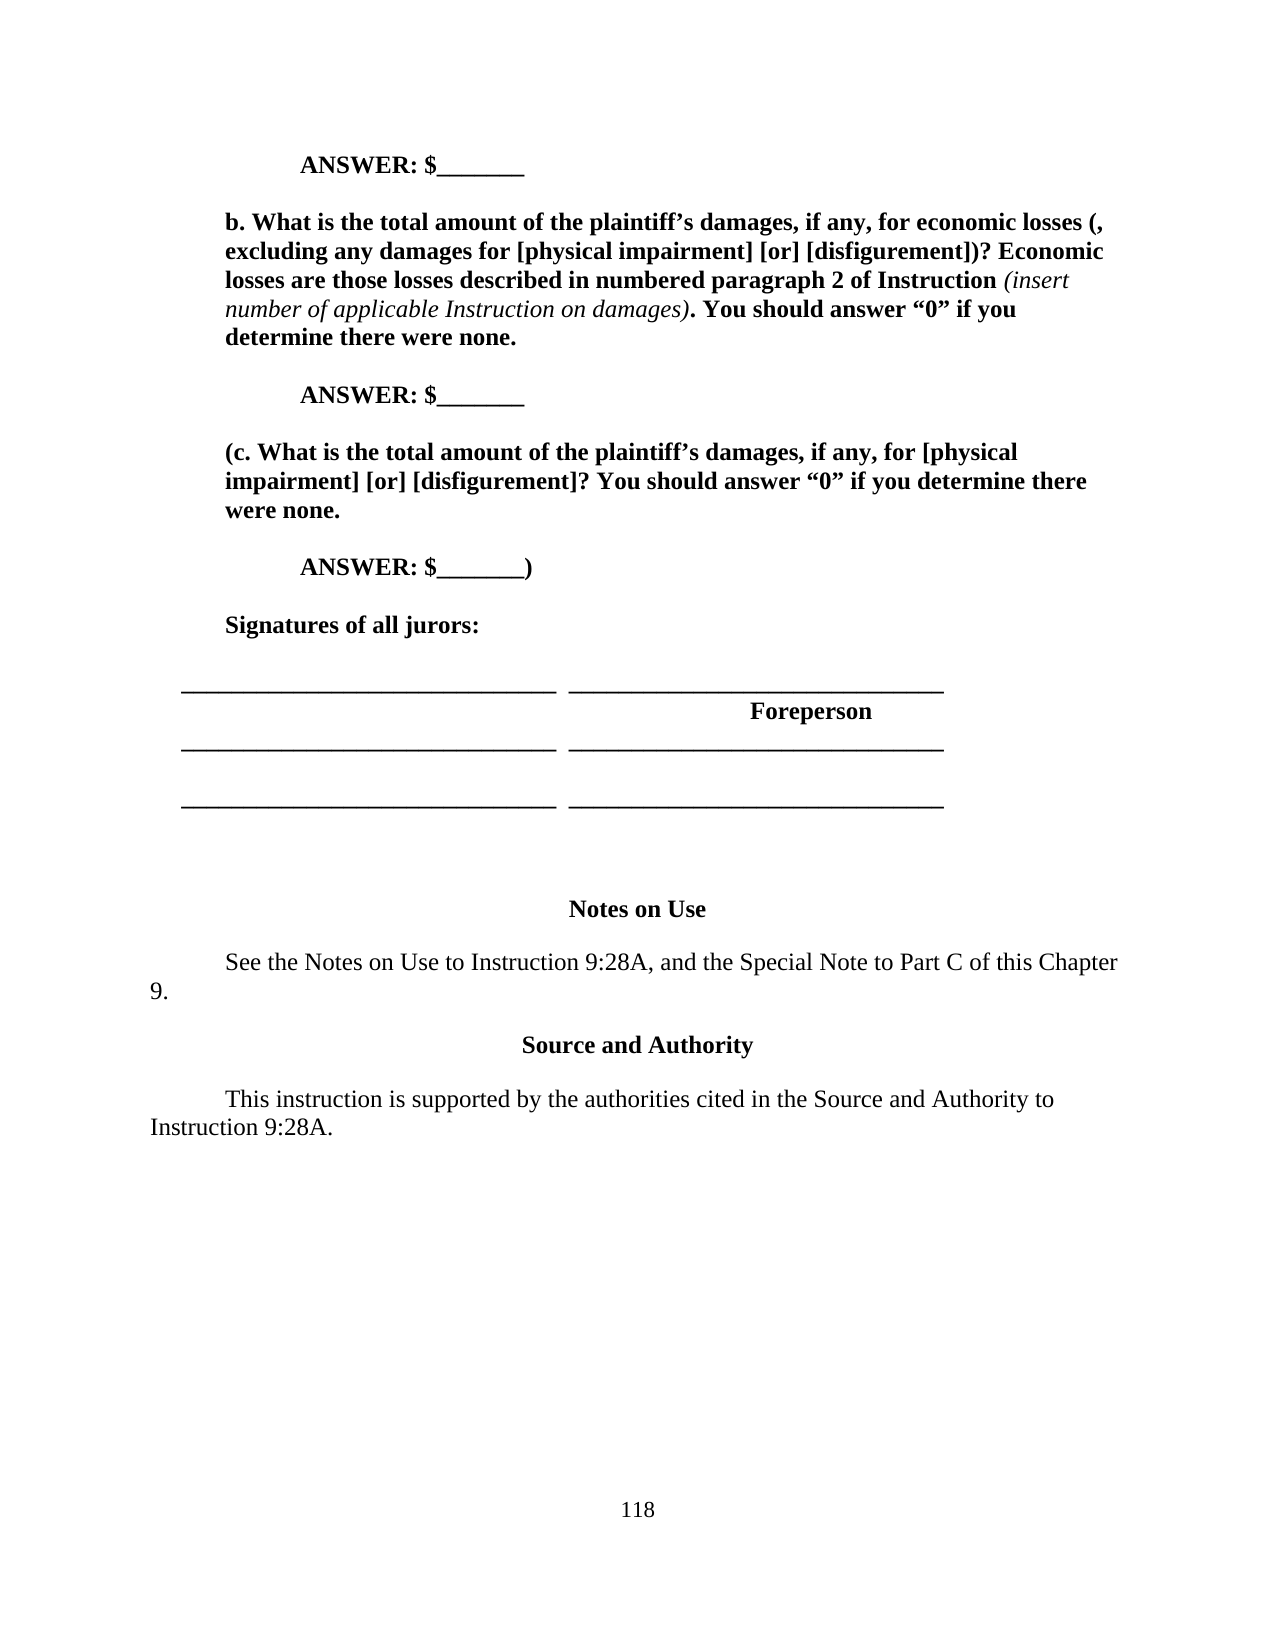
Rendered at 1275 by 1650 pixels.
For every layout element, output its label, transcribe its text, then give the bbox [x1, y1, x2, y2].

text b. What is the total amount of the plaintiff’s damages, if any, for economic losses (, excluding any damages for [physical impairment] [or] [disfigurement])? Economic losses are those losses described in numbered paragraph 2 of Instruction (insert number of applicable Instruction on damages). You should answer “0” if you determine there were none. [225, 207, 1125, 351]
text ANSWER: $_______ [225, 380, 1125, 409]
text Source and Authority [150, 1030, 1125, 1059]
text This instruction is supported by the authorities cited in the Source and Authority to Instruction 9:28A. [150, 1084, 1125, 1141]
text ANSWER: $_______) [225, 552, 1125, 581]
text Notes on Use [150, 894, 1125, 922]
text ANSWER: $_______ [225, 150, 1125, 179]
text Signatures of all jurors: [150, 610, 1125, 639]
text ______________________________ ______________________________ [150, 725, 1125, 754]
text Foreperson [150, 696, 1125, 725]
text ______________________________ ______________________________ [150, 782, 1125, 811]
text See the Notes on Use to Instruction 9:28A, and the Special Note to Part C of this Chapter 9. [150, 947, 1125, 1005]
text ______________________________ ______________________________ [150, 667, 1125, 696]
text (c. What is the total amount of the plaintiff’s damages, if any, for [physical impairment] [or] [disfigurement]? You should answer “0” if you determine there were none. [225, 437, 1125, 524]
